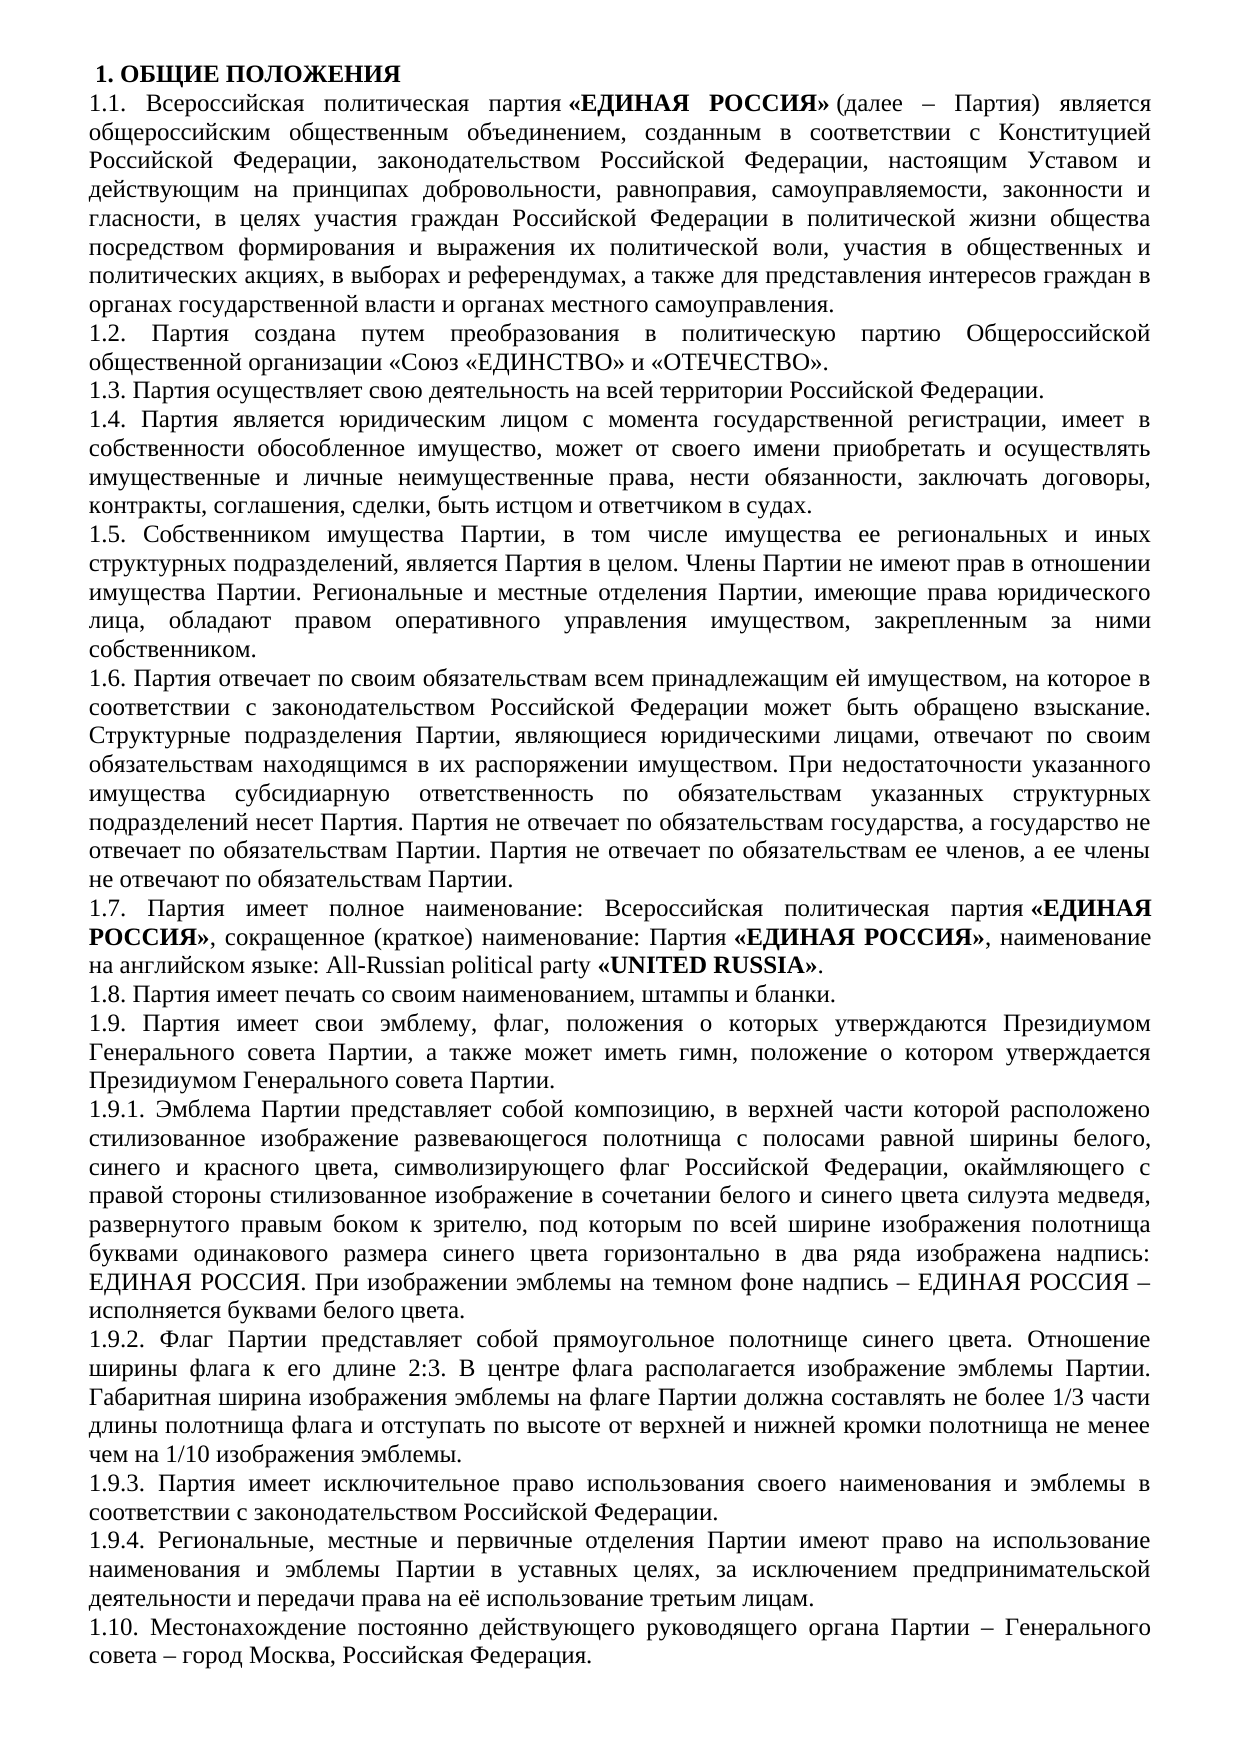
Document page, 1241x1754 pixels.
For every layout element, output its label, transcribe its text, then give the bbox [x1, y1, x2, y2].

text 1. ОБЩИЕ ПОЛОЖЕНИЯ [89, 59, 1152, 88]
text 1.9.3. Партия имеет исключительное право использования своего наименования и эмблемы в соответствии с законодательством Российской Федерации. [89, 1468, 1152, 1525]
text 1.6. Партия отвечает по своим обязательствам всем принадлежащим ей имуществом, на которое в соответствии с законодательством Российской Федерации может быть обращено взыскание. Структурные подразделения Партии, являющиеся юридическими лицами, отвечают по своим обязательствам находящимся в их распоряжении имуществом. При недостаточности указанного имущества субсидиарную ответственность по обязательствам указанных структурных подразделений несет Партия. Партия не отвечает по обязательствам государства, а государство не отвечает по обязательствам Партии. Партия не отвечает по обязательствам ее членов, а ее члены не отвечают по обязательствам Партии. [89, 663, 1152, 893]
text 1.8. Партия имеет печать со своим наименованием, штампы и бланки. [89, 979, 1152, 1008]
text 1.9.4. Региональные, местные и первичные отделения Партии имеют право на использование наименования и эмблемы Партии в уставных целях, за исключением предпринимательской деятельности и передачи права на её использование третьим лицам. [89, 1525, 1152, 1612]
text 1.4. Партия является юридическим лицом с момента государственной регистрации, имеет в собственности обособленное имущество, может от своего имени приобретать и осуществлять имущественные и личные неимущественные права, нести обязанности, заключать договоры, контракты, соглашения, сделки, быть истцом и ответчиком в судах. [89, 404, 1152, 519]
text 1.1. Всероссийская политическая партия «ЕДИНАЯ РОССИЯ» (далее – Партия) является общероссийским общественным объединением, созданным в соответствии с Конституцией Российской Федерации, законодательством Российской Федерации, настоящим Уставом и действующим на принципах добровольности, равноправия, самоуправляемости, законности и гласности, в целях участия граждан Российской Федерации в политической жизни общества посредством формирования и выражения их политической воли, участия в общественных и политических акциях, в выборах и референдумах, а также для представления интересов граждан в органах государственной власти и органах местного самоуправления. [89, 88, 1152, 318]
text 1.7. Партия имеет полное наименование: Всероссийская политическая партия «ЕДИНАЯ РОССИЯ», сокращенное (краткое) наименование: Партия «ЕДИНАЯ РОССИЯ», наименование на английском языке: All-Russian political party «UNITED RUSSIA». [89, 893, 1152, 979]
text 1.9.1. Эмблема Партии представляет собой композицию, в верхней части которой расположено стилизованное изображение развевающегося полотнища с полосами равной ширины белого, синего и красного цвета, символизирующего флаг Российской Федерации, окаймляющего с правой стороны стилизованное изображение в сочетании белого и синего цвета силуэта медведя, развернутого правым боком к зрителю, под которым по всей ширине изображения полотнища буквами одинакового размера синего цвета горизонтально в два ряда изображена надпись: ЕДИНАЯ РОССИЯ. При изображении эмблемы на темном фоне надпись – ЕДИНАЯ РОССИЯ – исполняется буквами белого цвета. [89, 1094, 1152, 1324]
text 1.10. Местонахождение постоянно действующего руководящего органа Партии – Генерального совета – город Москва, Российская Федерация. [89, 1612, 1152, 1669]
text 1.3. Партия осуществляет свою деятельность на всей территории Российской Федерации. [89, 375, 1152, 404]
text 1.5. Собственником имущества Партии, в том числе имущества ее региональных и иных структурных подразделений, является Партия в целом. Члены Партии не имеют прав в отношении имущества Партии. Региональные и местные отделения Партии, имеющие права юридического лица, обладают правом оперативного управления имуществом, закрепленным за ними собственником. [89, 519, 1152, 663]
text 1.2. Партия создана путем преобразования в политическую партию Общероссийской общественной организации «Союз «ЕДИНСТВО» и «ОТЕЧЕСТВО». [89, 318, 1152, 375]
text 1.9. Партия имеет свои эмблему, флаг, положения о которых утверждаются Президиумом Генерального совета Партии, а также может иметь гимн, положение о котором утверждается Президиумом Генерального совета Партии. [89, 1008, 1152, 1094]
text 1.9.2. Флаг Партии представляет собой прямоугольное полотнище синего цвета. Отношение ширины флага к его длине 2:3. В центре флага располагается изображение эмблемы Партии. Габаритная ширина изображения эмблемы на флаге Партии должна составлять не более 1/3 части длины полотнища флага и отступать по высоте от верхней и нижней кромки полотнища не менее чем на 1/10 изображения эмблемы. [89, 1324, 1152, 1468]
